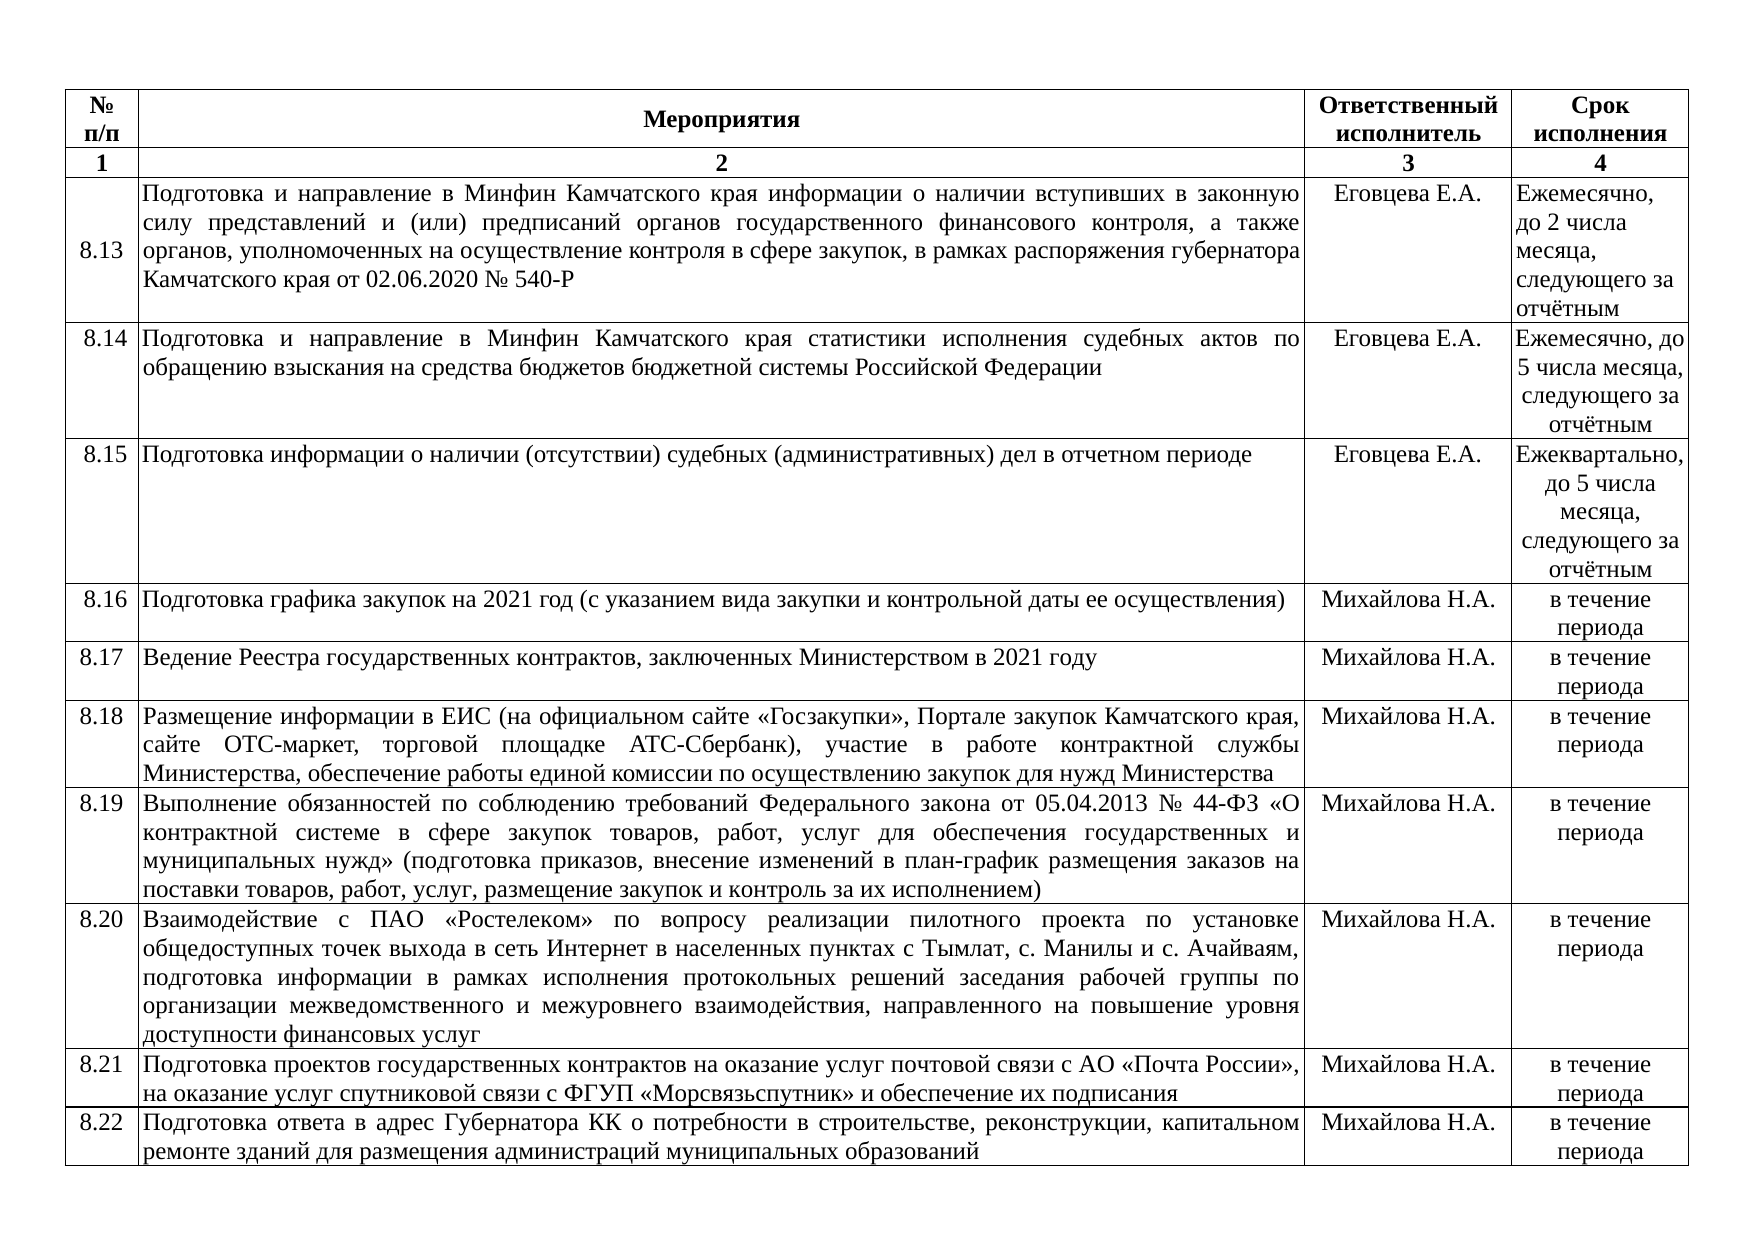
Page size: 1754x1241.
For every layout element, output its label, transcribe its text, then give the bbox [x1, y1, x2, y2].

table_cell 8.15 [66, 439, 138, 583]
table_cell в течение периода [1512, 701, 1688, 787]
table_cell Подготовка и направление в Минфин Камчатского края информации о наличии вступивших в законную силу представлений и (или) предписаний органов государственного финансового контроля, а также органов, уполномоченных на осуществление контроля в сфере закупок, в рамках распоряжения губернатора Камчатского края от 02.06.2020 № 540-Р [139, 178, 1304, 322]
table_cell Михайлова Н.А. [1305, 1049, 1511, 1106]
table_cell 8.14 [66, 323, 138, 438]
table_cell 8.17 [66, 642, 138, 700]
table_cell Ежемесячно, до 5 числа месяца, следующего за отчётным [1512, 323, 1688, 438]
table_cell Подготовка информации о наличии (отсутствии) судебных (административных) дел в отчетном периоде [139, 439, 1304, 583]
table_cell Михайлова Н.А. [1305, 1108, 1511, 1165]
table_cell Ежеквартально, до 5 числа месяца, следующего за отчётным [1512, 439, 1688, 583]
table_cell 8.22 [66, 1108, 138, 1165]
table_cell 8.18 [66, 701, 138, 787]
table_cell Подготовка проектов государственных контрактов на оказание услуг почтовой связи с АО «Почта России», на оказание услуг спутниковой связи с ФГУП «Морсвязьспутник» и обеспечение их подписания [139, 1049, 1304, 1106]
table_cell в течение периода [1512, 788, 1688, 903]
table_header № п/п [66, 90, 138, 147]
table_cell Подготовка и направление в Минфин Камчатского края статистики исполнения судебных актов по обращению взыскания на средства бюджетов бюджетной системы Российской Федерации [139, 323, 1304, 438]
table_cell 1 [66, 148, 138, 177]
table_cell Михайлова Н.А. [1305, 701, 1511, 787]
table_cell Еговцева Е.А. [1305, 323, 1511, 438]
table_cell Ведение Реестра государственных контрактов, заключенных Министерством в 2021 году [139, 642, 1304, 700]
table_cell Михайлова Н.А. [1305, 788, 1511, 903]
table_header Мероприятия [139, 90, 1304, 147]
table_header Ответственный исполнитель [1305, 90, 1511, 147]
table_cell Еговцева Е.А. [1305, 439, 1511, 583]
table_cell Михайлова Н.А. [1305, 584, 1511, 641]
table_cell в течение периода [1512, 1108, 1688, 1165]
table_cell Ежемесячно, до 2 числа месяца, следующего за отчётным [1512, 178, 1688, 322]
table_header Срок исполнения [1512, 90, 1688, 147]
table_cell в течение периода [1512, 1049, 1688, 1106]
table_cell Размещение информации в ЕИС (на официальном сайте «Госзакупки», Портале закупок Камчатского края, сайте ОТС-маркет, торговой площадке АТС-Сбербанк), участие в работе контрактной службы Министерства, обеспечение работы единой комиссии по осуществлению закупок для нужд Министерства [139, 701, 1304, 787]
table_cell в течение периода [1512, 904, 1688, 1048]
table_cell 8.21 [66, 1049, 138, 1106]
table_cell 8.13 [66, 178, 138, 322]
table_cell 3 [1305, 148, 1511, 177]
table_cell Подготовка ответа в адрес Губернатора КК о потребности в строительстве, реконструкции, капитальном ремонте зданий для размещения администраций муниципальных образований [139, 1108, 1304, 1165]
table_cell 4 [1512, 148, 1688, 177]
table_cell Михайлова Н.А. [1305, 904, 1511, 1048]
table_cell в течение периода [1512, 584, 1688, 641]
table_cell Взаимодействие с ПАО «Ростелеком» по вопросу реализации пилотного проекта по установке общедоступных точек выхода в сеть Интернет в населенных пунктах с Тымлат, с. Манилы и с. Ачайваям, подготовка информации в рамках исполнения протокольных решений заседания рабочей группы по организации межведомственного и межуровнего взаимодействия, направленного на повышение уровня доступности финансовых услуг [139, 904, 1304, 1048]
table_cell в течение периода [1512, 642, 1688, 700]
table_cell Выполнение обязанностей по соблюдению требований Федерального закона от 05.04.2013 № 44-ФЗ «О контрактной системе в сфере закупок товаров, работ, услуг для обеспечения государственных и муниципальных нужд» (подготовка приказов, внесение изменений в план-график размещения заказов на поставки товаров, работ, услуг, размещение закупок и контроль за их исполнением) [139, 788, 1304, 903]
table_cell Михайлова Н.А. [1305, 642, 1511, 700]
table_cell 8.16 [66, 584, 138, 641]
table_cell 2 [139, 148, 1304, 177]
table_cell 8.19 [66, 788, 138, 903]
table_cell 8.20 [66, 904, 138, 1048]
table_cell Подготовка графика закупок на 2021 год (с указанием вида закупки и контрольной даты ее осуществления) [139, 584, 1304, 641]
table_cell Еговцева Е.А. [1305, 178, 1511, 322]
